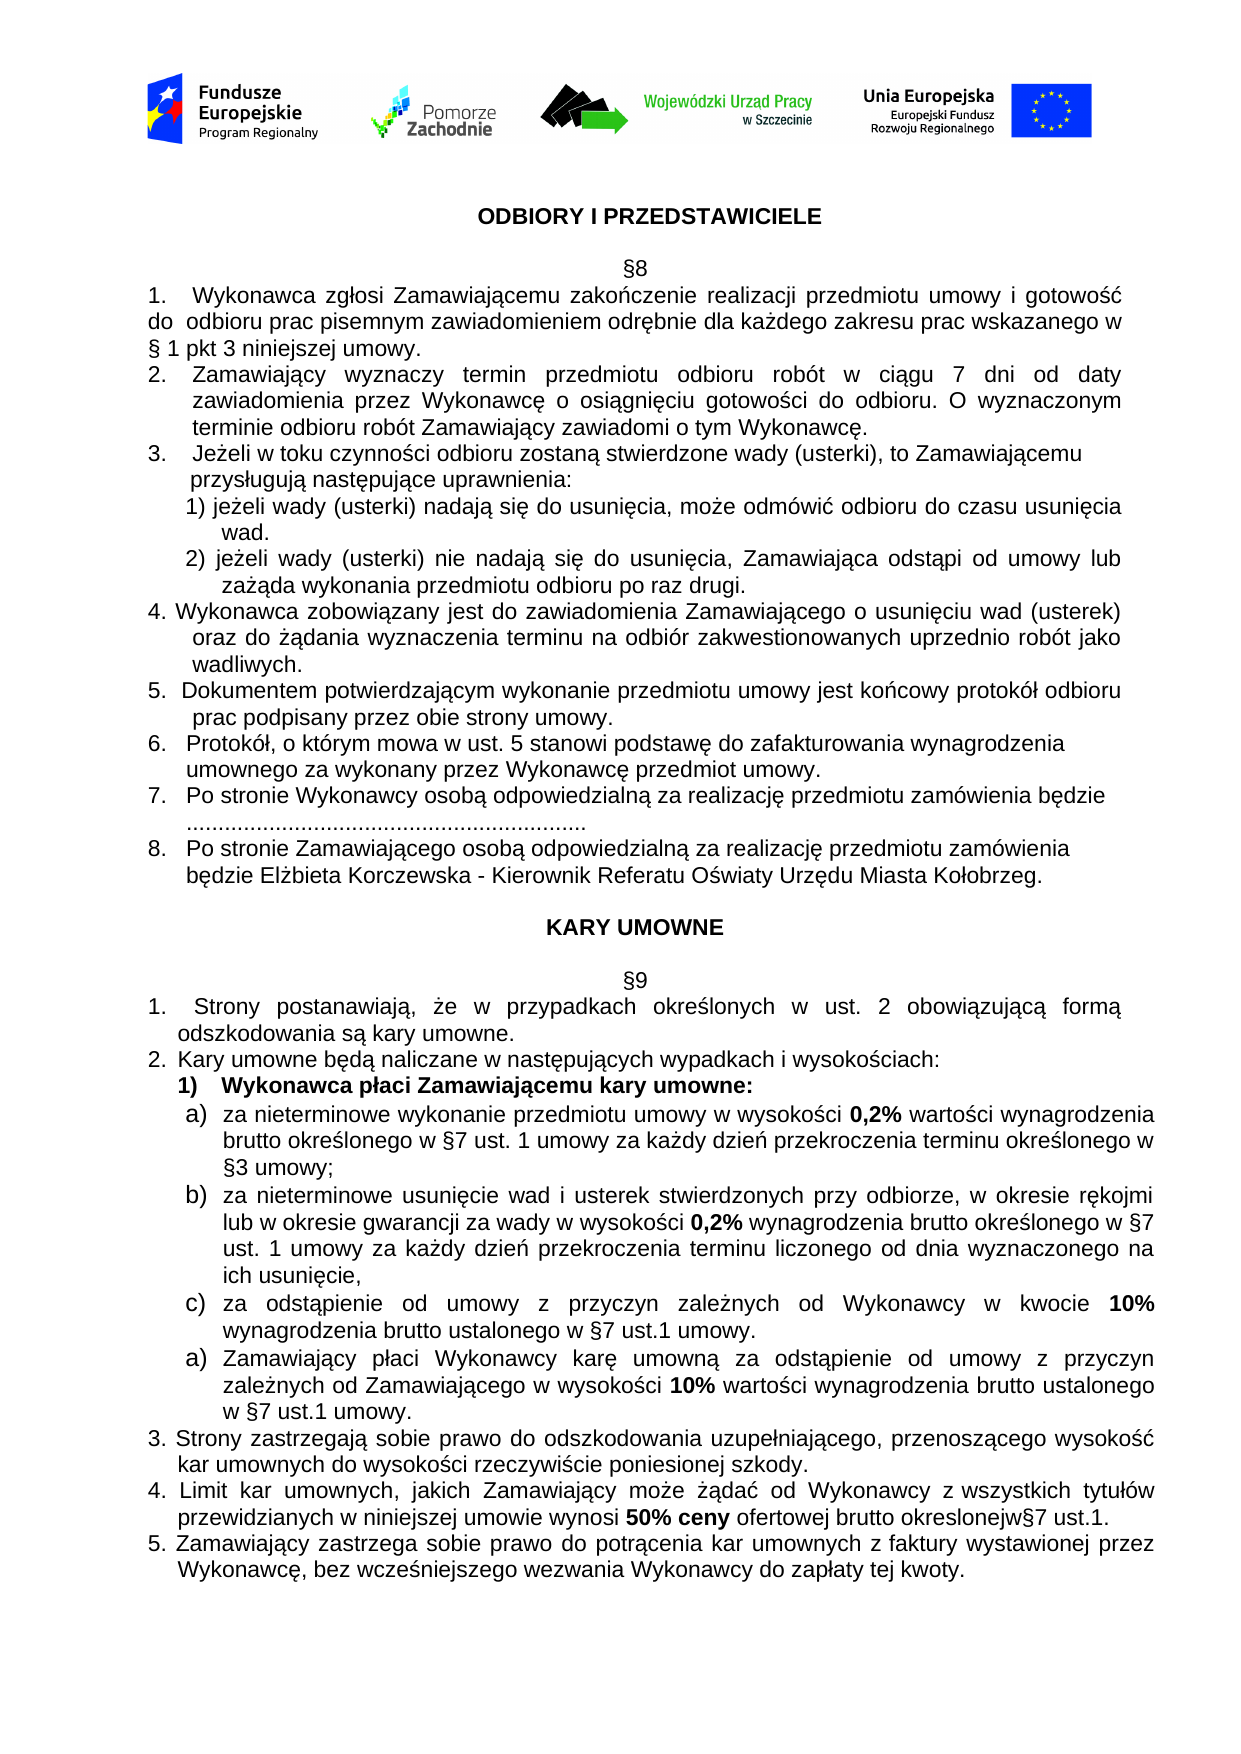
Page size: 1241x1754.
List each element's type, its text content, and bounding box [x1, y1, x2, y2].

text 4. Limit kar umownych, jakich Zamawiający może żądać od Wykonawcy z wszystkich tytułów przewidzianych w niniejszej umowie wynosi 50% ceny ofertowej brutto okreslonejw§7 ust.1. [148, 1477, 1154, 1530]
list Wykonawca zgłosi Zamawiającemu zakończenie realizacji przedmiotu umowy i gotowość do odbioru prac pisemnym zawiadomieniem odrębnie dla każdego zakresu prac wskazanego w § 1 pkt 3 niniejszej umowy. [148, 282, 1122, 361]
list Jeżeli w toku czynności odbioru zostaną stwierdzone wady (usterki), to Zamawiającemu [148, 440, 1122, 466]
text ............................................................... [148, 809, 1154, 835]
list za odstąpienie od umowy z przyczyn zależnych od Wykonawcy w kwocie 10% wynagrodzenia brutto ustalonego w §7 ust.1 umowy. [185, 1288, 1154, 1343]
text 5. Zamawiający zastrzega sobie prawo do potrącenia kar umownych z faktury wystawionej przez Wykonawcę, bez wcześniejszego wezwania Wykonawcy do zapłaty tej kwoty. [148, 1530, 1154, 1583]
text 6. Protokół, o którym mowa w ust. 5 stanowi podstawę do zafakturowania wynagrodzenia [148, 730, 1154, 756]
list Kary umowne będą naliczane w następujących wypadkach i wysokościach: [148, 1046, 1122, 1072]
text 2) jeżeli wady (usterki) nie nadają się do usunięcia, Zamawiająca odstąpi od umowy lub zażąda wykonania przedmiotu odbioru po raz drugi. [185, 545, 1122, 598]
text §8 [148, 255, 1122, 282]
text 1) jeżeli wady (usterki) nadają się do usunięcia, może odmówić odbioru do czasu usunięcia wad. [185, 493, 1122, 545]
list Zamawiający płaci Wykonawcy karę umowną za odstąpienie od umowy z przyczyn zależnych od Zamawiającego w wysokości 10% wartości wynagrodzenia brutto ustalonego w §7 ust.1 umowy. [185, 1343, 1155, 1424]
text 3. Strony zastrzegają sobie prawo do odszkodowania uzupełniającego, przenoszącego wysokość kar umownych do wysokości rzeczywiście poniesionej szkody. [148, 1424, 1155, 1477]
text 7. Po stronie Wykonawcy osobą odpowiedzialną za realizację przedmiotu zamówienia będzie [148, 782, 1154, 809]
text ODBIORY I PRZEDSTAWICIELE [177, 203, 1122, 229]
list za nieterminowe usunięcie wad i usterek stwierdzonych przy odbiorze, w okresie rękojmi lub w okresie gwarancji za wady w wysokości 0,2% wynagrodzenia brutto określonego w §7 ust. 1 umowy za każdy dzień przekroczenia terminu liczonego od dnia wyznaczonego na ich usunięcie, [185, 1180, 1154, 1288]
list Wykonawca płaci Zamawiającemu kary umowne: [177, 1072, 1122, 1099]
list za nieterminowe wykonanie przedmiotu umowy w wysokości 0,2% wartości wynagrodzenia brutto określonego w §7 ust. 1 umowy za każdy dzień przekroczenia terminu określonego w §3 umowy; [185, 1099, 1154, 1180]
text przysługują następujące uprawnienia: [177, 466, 1122, 493]
text 8. Po stronie Zamawiającego osobą odpowiedzialną za realizację przedmiotu zamówienia [148, 835, 1154, 862]
text 5. Dokumentem potwierdzającym wykonanie przedmiotu umowy jest końcowy protokół odbioru prac podpisany przez obie strony umowy. [148, 677, 1122, 730]
picture [147, 73, 1093, 144]
list Strony postanawiają, że w przypadkach określonych w ust. 2 obowiązującą formą odszkodowania są kary umowne. [148, 993, 1122, 1046]
text 4. Wykonawca zobowiązany jest do zawiadomienia Zamawiającego o usunięciu wad (usterek) oraz do żądania wyznaczenia terminu na odbiór zakwestionowanych uprzednio robót jako wadliwych. [148, 598, 1122, 677]
list Zamawiający wyznaczy termin przedmiotu odbioru robót w ciągu 7 dni od daty zawiadomienia przez Wykonawcę o osiągnięciu gotowości do odbioru. O wyznaczonym terminie odbioru robót Zamawiający zawiadomi o tym Wykonawcę. [148, 361, 1122, 440]
text będzie Elżbieta Korczewska - Kierownik Referatu Oświaty Urzędu Miasta Kołobrzeg. [148, 862, 1154, 888]
text umownego za wykonany przez Wykonawcę przedmiot umowy. [148, 756, 1154, 782]
text KARY UMOWNE [148, 914, 1122, 941]
text §9 [148, 967, 1122, 993]
